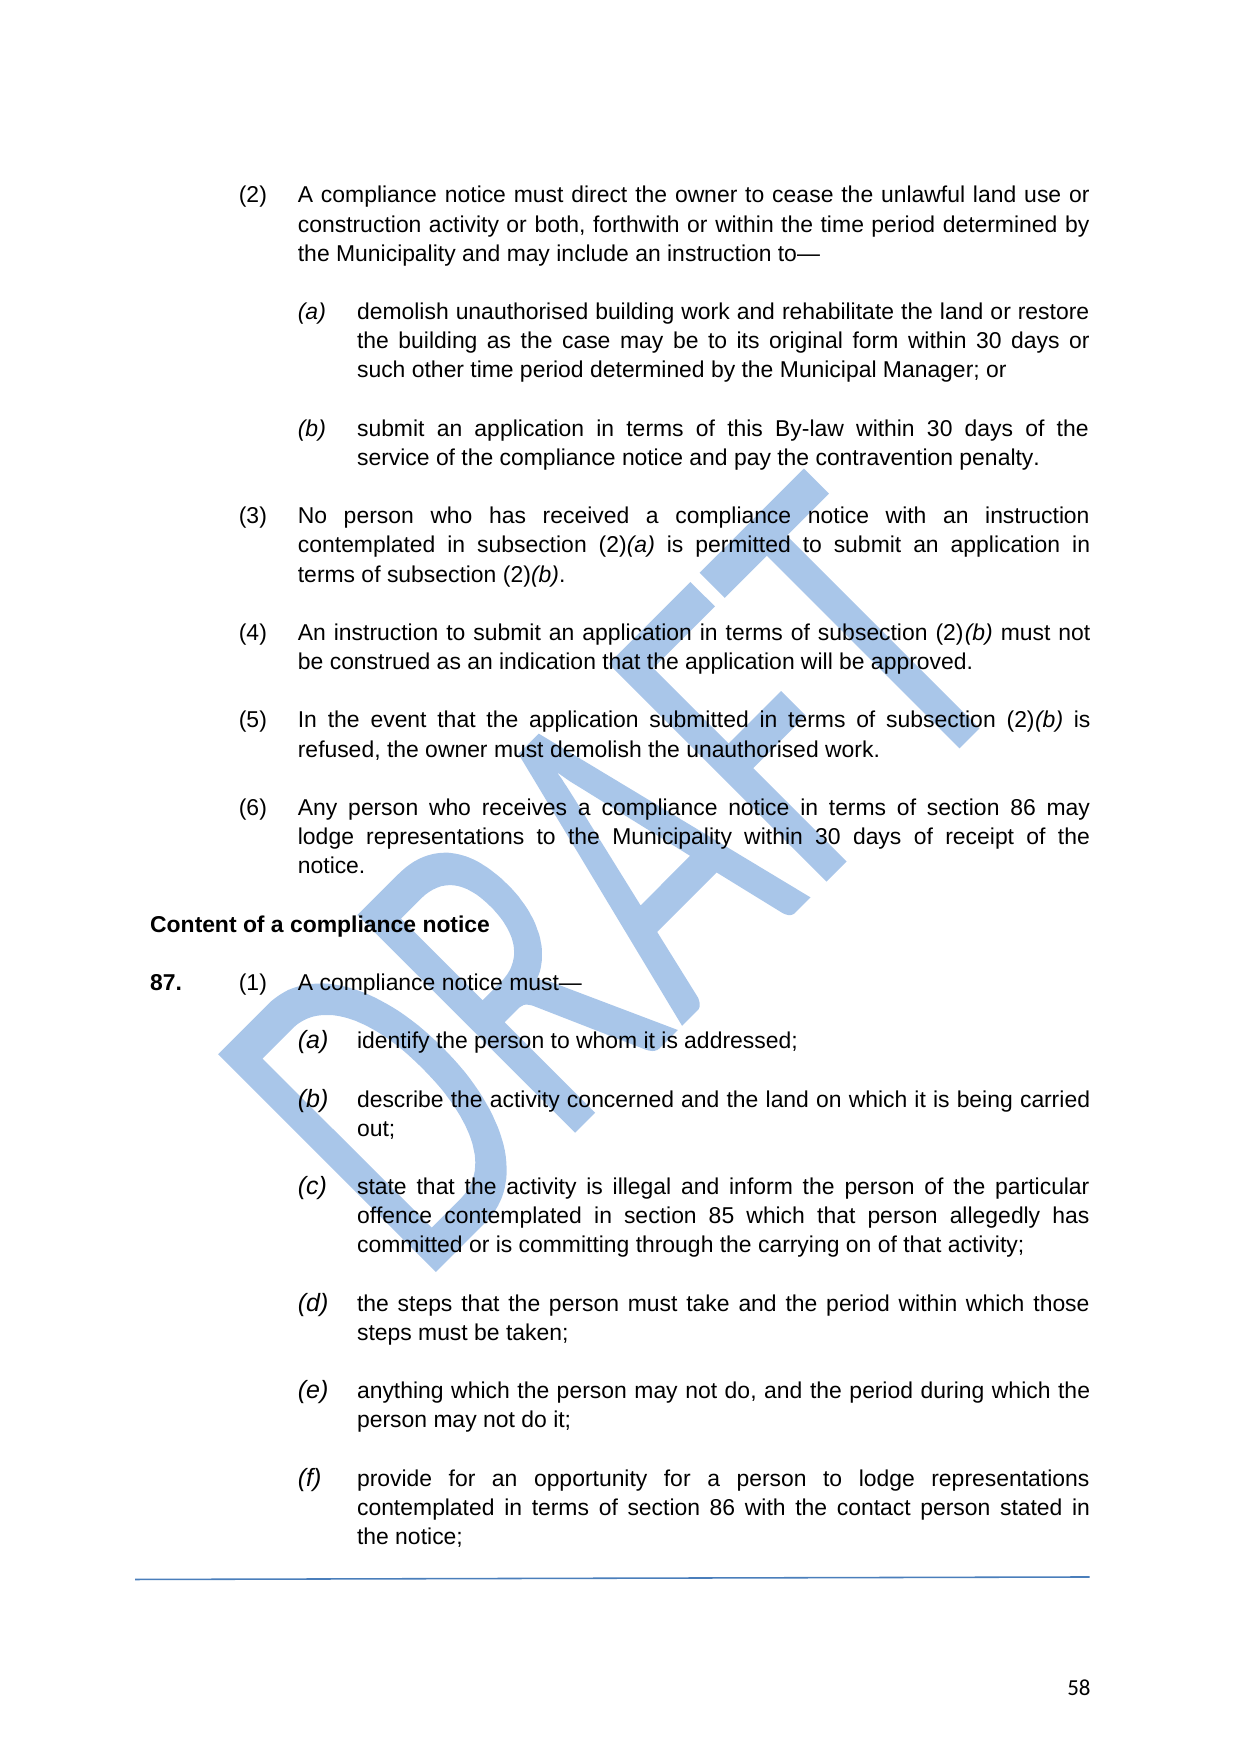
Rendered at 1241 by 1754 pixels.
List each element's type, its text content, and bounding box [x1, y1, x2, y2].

list A compliance notice must direct the owner to cease the unlawful land use or construction activity or both, forthwith or within the time period determined by the Municipality and may include an instruction to— [239, 179, 1090, 267]
list In the event that the application submitted in terms of subsection (2)(b) is refused, the owner must demolish the unauthorised work. [239, 704, 1090, 763]
text 87. (1) A compliance notice must— [150, 967, 1090, 996]
list An instruction to submit an application in terms of subsection (2)(b) must not be construed as an indication that the application will be approved. [239, 617, 1090, 675]
list demolish unauthorised building work and rehabilitate the land or restore the building as the case may be to its original form within 30 days or such other time period determined by the Municipal Manager; or [298, 296, 1090, 384]
list Any person who receives a compliance notice in terms of section 86 may lodge representations to the Municipality within 30 days of receipt of the notice. [239, 792, 1090, 879]
list submit an application in terms of this By-law within 30 days of the service of the compliance notice and pay the contravention penalty. [298, 413, 1090, 471]
text Content of a compliance notice [150, 909, 1090, 938]
list the steps that the person must take and the period within which those steps must be taken; [298, 1288, 1090, 1346]
list describe the activity concerned and the land on which it is being carried out; [298, 1084, 1090, 1142]
list state that the activity is illegal and inform the person of the particular offence contemplated in section 85 which that person allegedly has committed or is committing through the carrying on of that activity; [298, 1171, 1090, 1259]
list identify the person to whom it is addressed; [298, 1025, 1090, 1054]
list No person who has received a compliance notice with an instruction contemplated in subsection (2)(a) is permitted to submit an application in terms of subsection (2)(b). [239, 500, 1090, 588]
list provide for an opportunity for a person to lodge representations contemplated in terms of section 86 with the contact person stated in the notice; [298, 1463, 1090, 1550]
list anything which the person may not do, and the period during which the person may not do it; [298, 1375, 1090, 1434]
